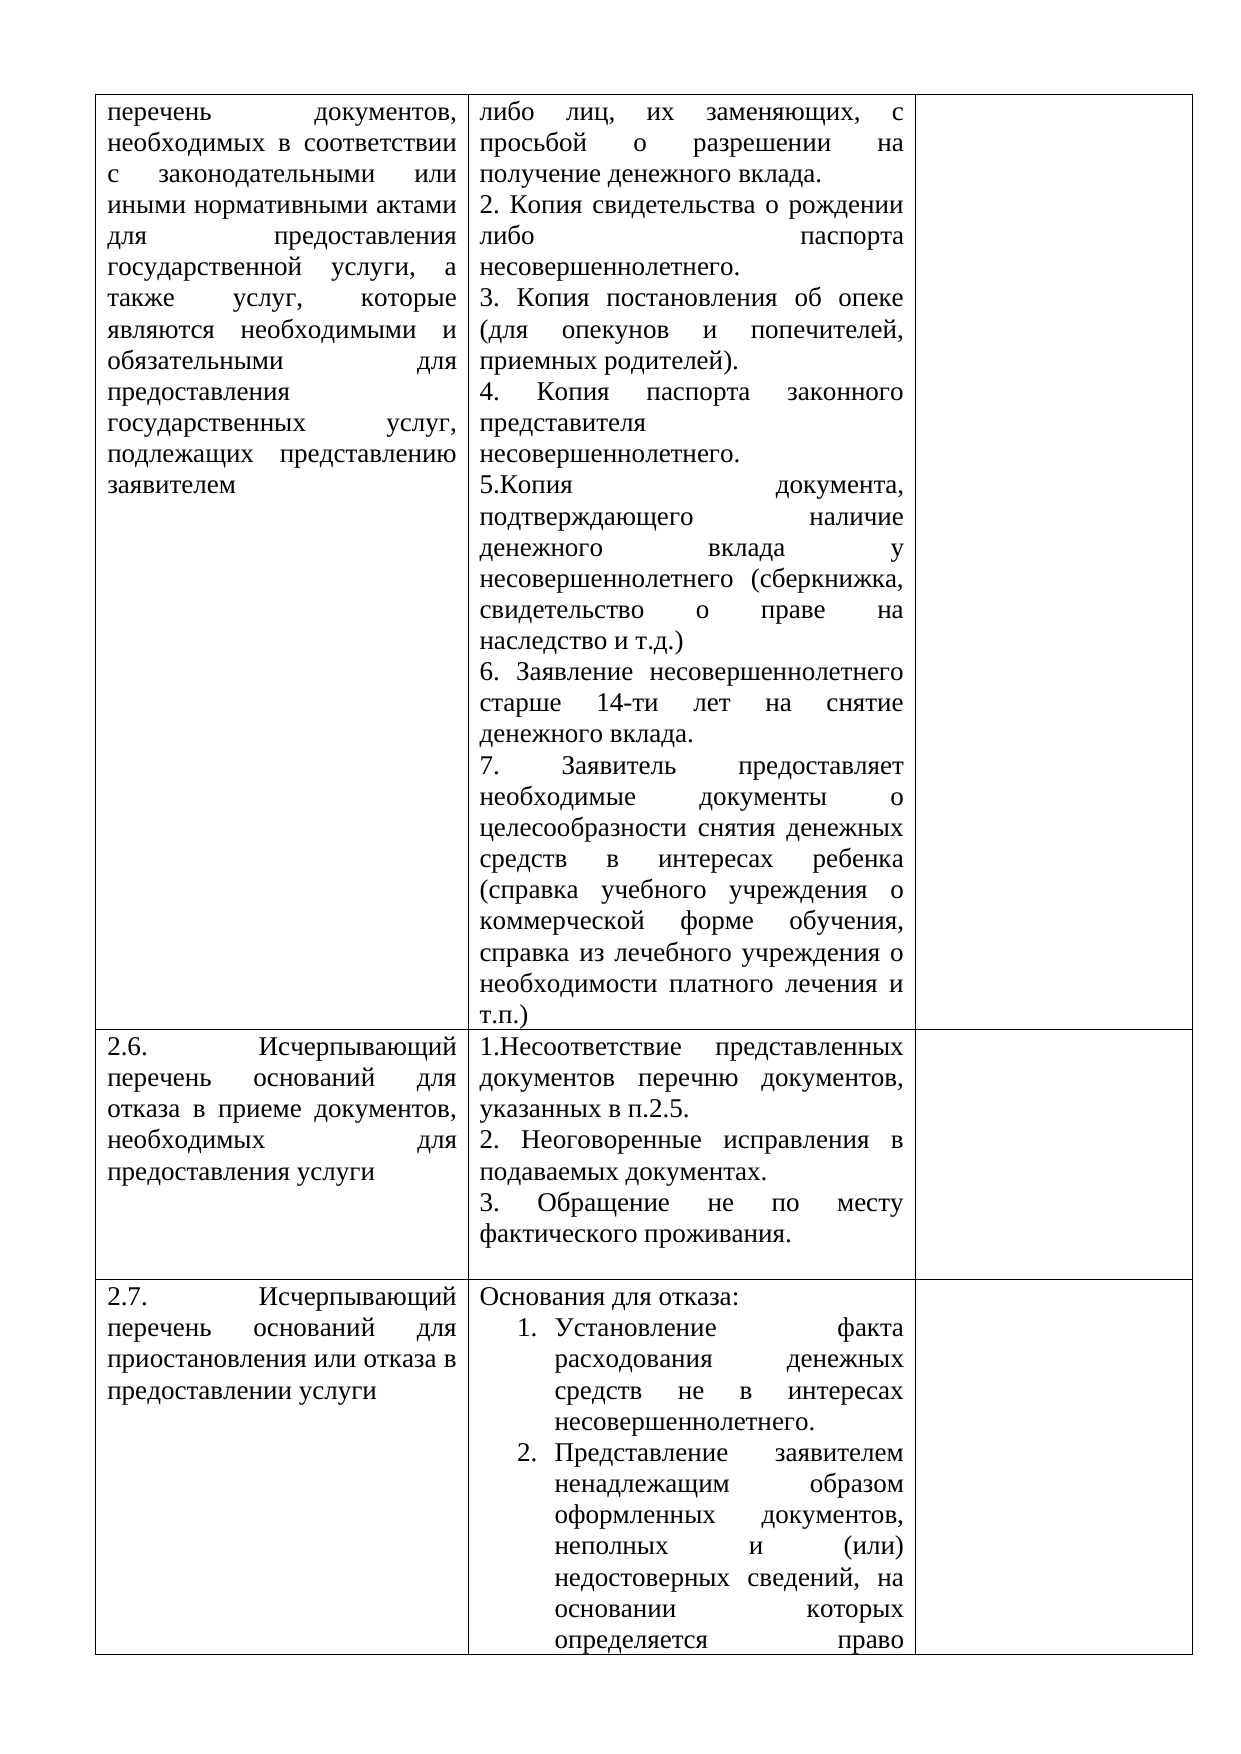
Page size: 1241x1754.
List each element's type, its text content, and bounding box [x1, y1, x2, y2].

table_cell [96, 1280, 468, 1654]
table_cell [469, 1280, 915, 1654]
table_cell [96, 95, 468, 1029]
table_cell 2.6. Исчерпывающий перечень оснований для отказа в приеме документов, необходимых для предоставления услуги [96, 1030, 468, 1279]
table_cell [916, 1030, 1192, 1279]
table_cell 1.Несоответствие представленных документов перечню документов, указанных в п.2.5. 2. Неоговоренные исправления в подаваемых документах. 3. Обращение не по месту фактического проживания. [469, 1030, 915, 1279]
table_cell [916, 95, 1192, 1029]
table_cell [916, 1280, 1192, 1654]
